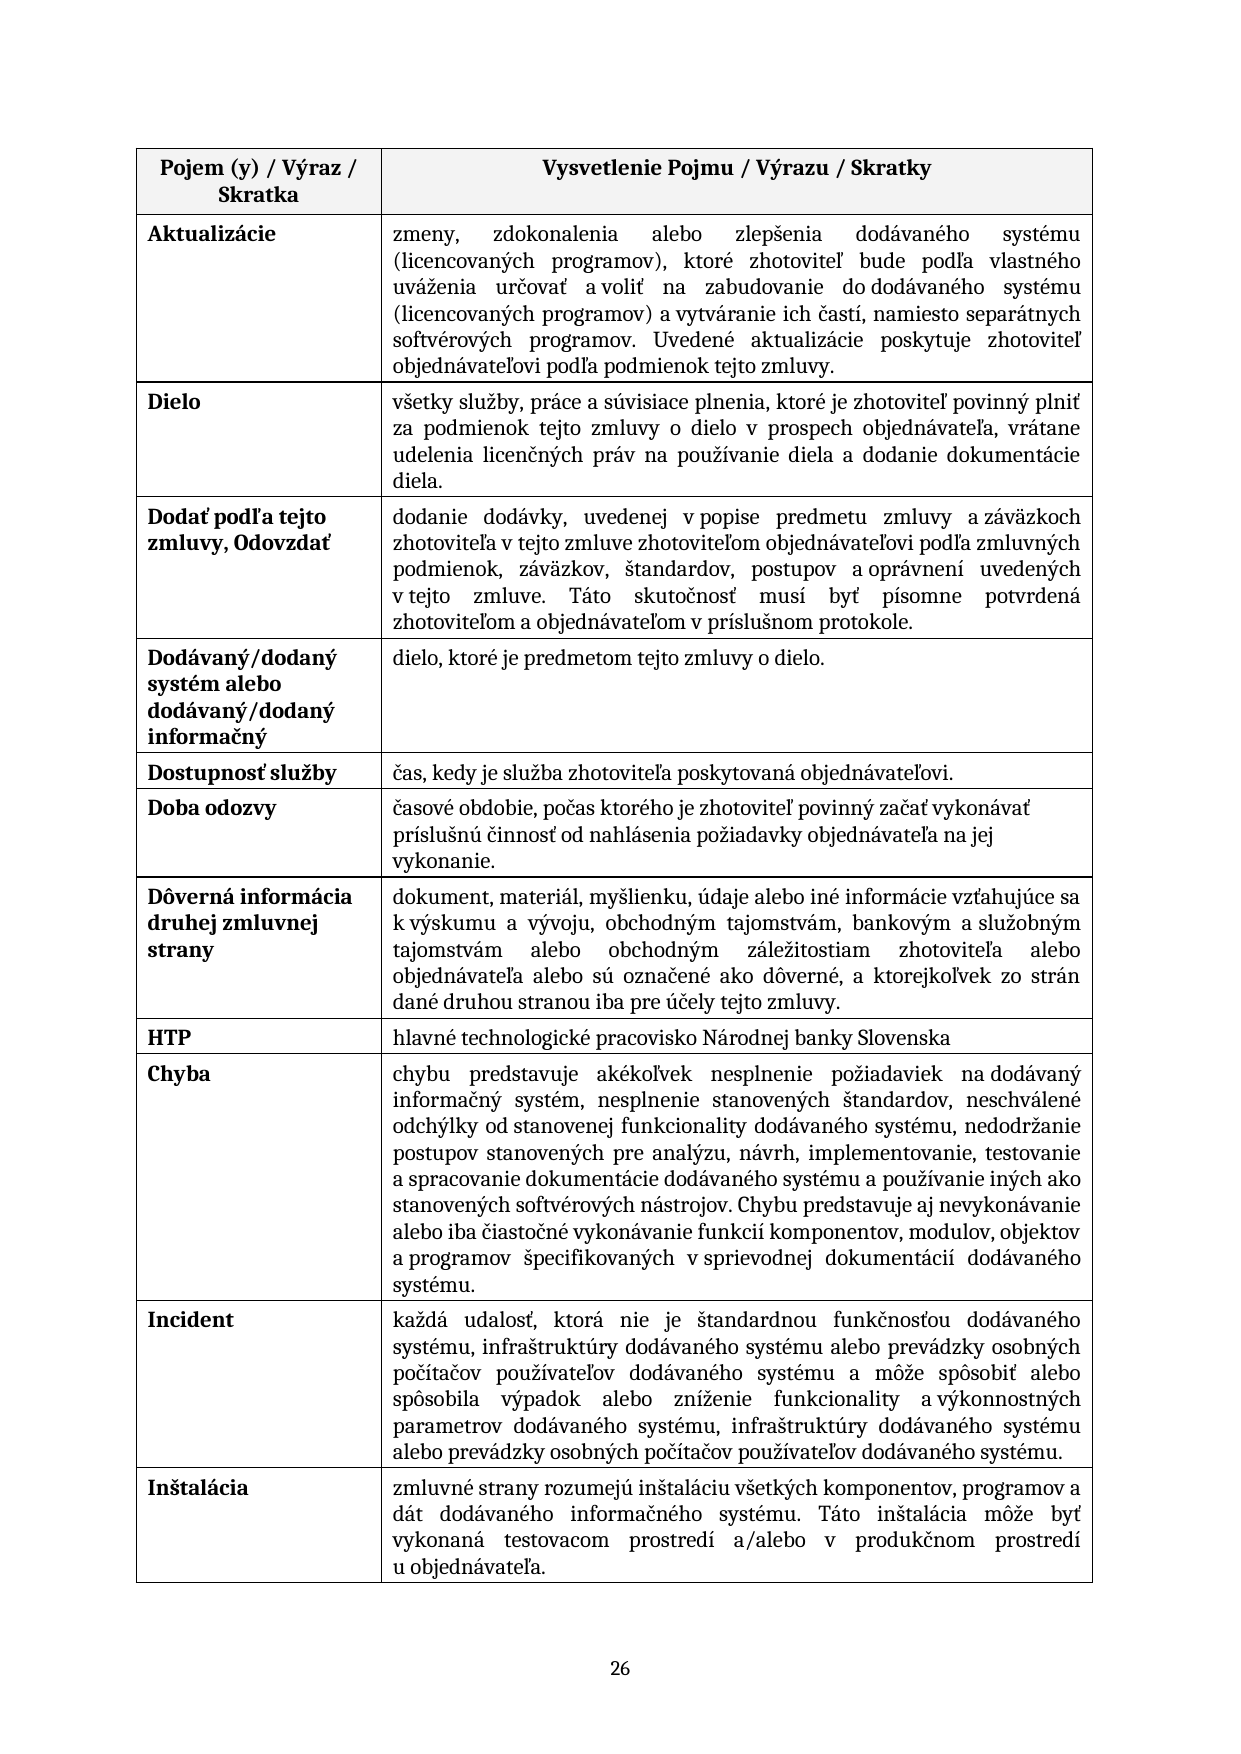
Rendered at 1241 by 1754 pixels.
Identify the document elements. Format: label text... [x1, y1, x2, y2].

table_cell čas, kedy je služba zhotoviteľa poskytovaná objednávateľovi. [382, 753, 1092, 788]
table_cell dodanie dodávky, uvedenej v popise predmetu zmluvy a záväzkoch zhotoviteľa v tejto zmluve zhotoviteľom objednávateľovi podľa zmluvných podmienok, záväzkov, štandardov, postupov a oprávnení uvedených v tejto zmluve. Táto skutočnosť musí byť písomne potvrdená zhotoviteľom a objednávateľom v príslušnom protokole. [382, 497, 1092, 637]
table_cell Inštalácia [137, 1468, 381, 1582]
table_header Vysvetlenie Pojmu / Výrazu / Skratky [382, 149, 1092, 214]
table_cell zmeny, zdokonalenia alebo zlepšenia dodávaného systému (licencovaných programov), ktoré zhotoviteľ bude podľa vlastného uváženia určovať a voliť na zabudovanie do dodávaného systému (licencovaných programov) a vytváranie ich častí, namiesto separátnych softvérových programov. Uvedené aktualizácie poskytuje zhotoviteľ objednávateľovi podľa podmienok tejto zmluvy. [382, 215, 1092, 381]
table_cell chybu predstavuje akékoľvek nesplnenie požiadaviek na dodávaný informačný systém, nesplnenie stanovených štandardov, neschválené odchýlky od stanovenej funkcionality dodávaného systému, nedodržanie postupov stanovených pre analýzu, návrh, implementovanie, testovanie a spracovanie dokumentácie dodávaného systému a používanie iných ako stanovených softvérových nástrojov. Chybu predstavuje aj nevykonávanie alebo iba čiastočné vykonávanie funkcií komponentov, modulov, objektov a programov špecifikovaných v sprievodnej dokumentácií dodávaného systému. [382, 1054, 1092, 1300]
table_cell Dostupnosť služby [137, 753, 381, 788]
table_cell Chyba [137, 1054, 381, 1300]
table_header Pojem (y) / Výraz / Skratka [137, 149, 381, 214]
table_cell hlavné technologické pracovisko Národnej banky Slovenska [382, 1019, 1092, 1053]
table_cell Dodávaný/dodaný systém alebo dodávaný/dodaný informačný [137, 639, 381, 752]
table_cell všetky služby, práce a súvisiace plnenia, ktoré je zhotoviteľ povinný plniť za podmienok tejto zmluvy o dielo v prospech objednávateľa, vrátane udelenia licenčných práv na používanie diela a dodanie dokumentácie diela. [382, 383, 1092, 496]
table_cell dielo, ktoré je predmetom tejto zmluvy o dielo. [382, 639, 1092, 752]
table_cell HTP [137, 1019, 381, 1053]
table_cell Dielo [137, 383, 381, 496]
table_cell každá udalosť, ktorá nie je štandardnou funkčnosťou dodávaného systému, infraštruktúry dodávaného systému alebo prevádzky osobných počítačov používateľov dodávaného systému a môže spôsobiť alebo spôsobila výpadok alebo zníženie funkcionality a výkonnostných parametrov dodávaného systému, infraštruktúry dodávaného systému alebo prevádzky osobných počítačov používateľov dodávaného systému. [382, 1301, 1092, 1467]
table_cell časové obdobie, počas ktorého je zhotoviteľ povinný začať vykonávať príslušnú činnosť od nahlásenia požiadavky objednávateľa na jej vykonanie. [382, 789, 1092, 876]
table_cell Dodať podľa tejto zmluvy, Odovzdať [137, 497, 381, 637]
table_cell Incident [137, 1301, 381, 1467]
table_cell Dôverná informácia druhej zmluvnej strany [137, 878, 381, 1017]
table_cell Doba odozvy [137, 789, 381, 876]
table_cell zmluvné strany rozumejú inštaláciu všetkých komponentov, programov a dát dodávaného informačného systému. Táto inštalácia môže byť vykonaná testovacom prostredí a/alebo v produkčnom prostredí u objednávateľa. [382, 1468, 1092, 1582]
table_cell Aktualizácie [137, 215, 381, 381]
table_cell dokument, materiál, myšlienku, údaje alebo iné informácie vzťahujúce sa k výskumu a vývoju, obchodným tajomstvám, bankovým a služobným tajomstvám alebo obchodným záležitostiam zhotoviteľa alebo objednávateľa alebo sú označené ako dôverné, a ktorejkoľvek zo strán dané druhou stranou iba pre účely tejto zmluvy. [382, 878, 1092, 1017]
